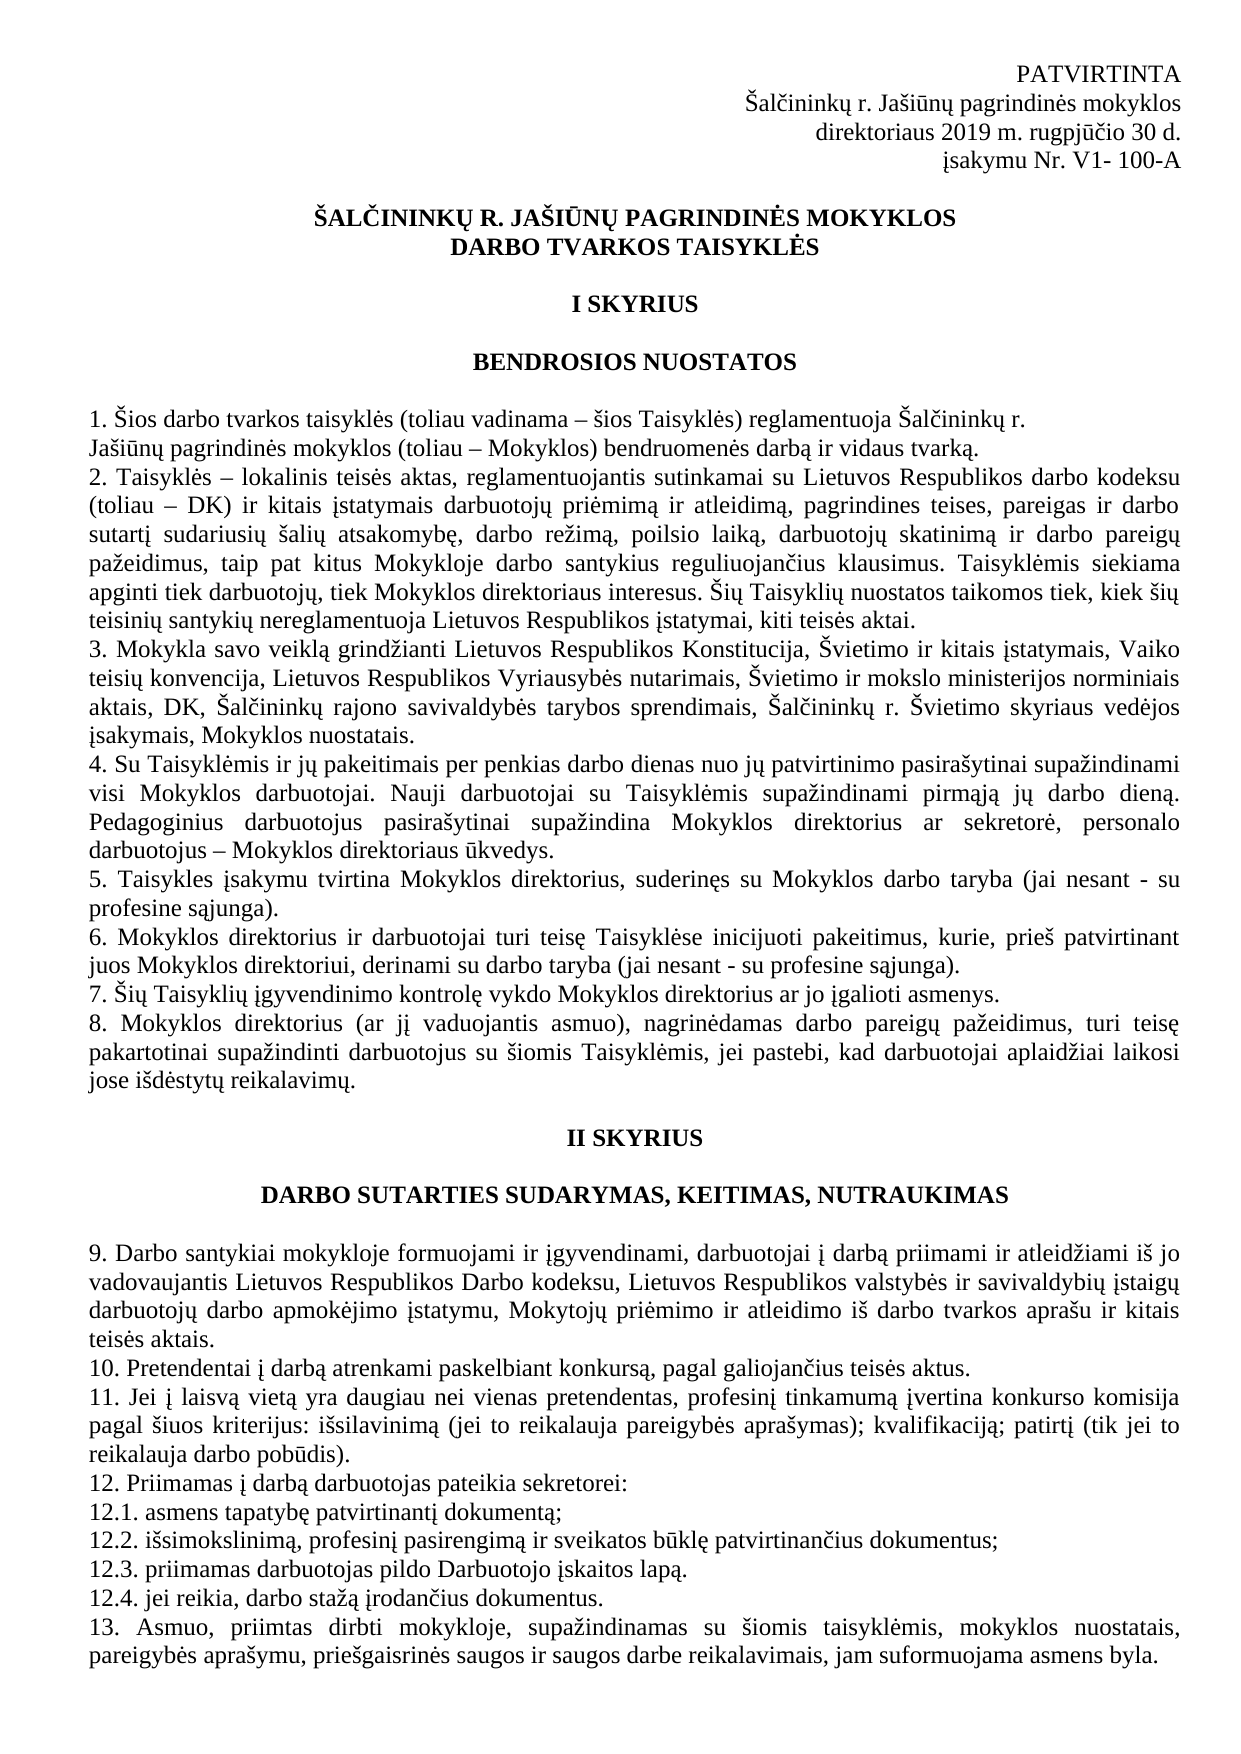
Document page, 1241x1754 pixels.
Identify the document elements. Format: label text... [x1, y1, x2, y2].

text 2. Taisyklės – lokalinis teisės aktas, reglamentuojantis sutinkamai su Lietuvos Respublikos darbo kodeksu (toliau – DK) ir kitais įstatymais darbuotojų priėmimą ir atleidimą, pagrindines teises, pareigas ir darbo sutartį sudariusių šalių atsakomybę, darbo režimą, poilsio laiką, darbuotojų skatinimą ir darbo pareigų pažeidimus, taip pat kitus Mokykloje darbo santykius reguliuojančius klausimus. Taisyklėmis siekiama apginti tiek darbuotojų, tiek Mokyklos direktoriaus interesus. Šių Taisyklių nuostatos taikomos tiek, kiek šių teisinių santykių nereglamentuoja Lietuvos Respublikos įstatymai, kiti teisės aktai. [89, 462, 1181, 634]
text DARBO TVARKOS TAISYKLĖS [89, 232, 1181, 260]
text 12.1. asmens tapatybę patvirtinantį dokumentą; [89, 1497, 1181, 1525]
text PATVIRTINTA [89, 59, 1181, 88]
text įsakymu Nr. V1- 100-A [89, 145, 1181, 174]
text 13. Asmuo, priimtas dirbti mokykloje, supažindinamas su šiomis taisyklėmis, mokyklos nuostatais, pareigybės aprašymu, priešgaisrinės saugos ir saugos darbe reikalavimais, jam suformuojama asmens byla. [89, 1612, 1181, 1669]
text 6. Mokyklos direktorius ir darbuotojai turi teisę Taisyklėse inicijuoti pakeitimus, kurie, prieš patvirtinant juos Mokyklos direktoriui, derinami su darbo taryba (jai nesant - su profesine sąjunga). [89, 922, 1181, 979]
text Jašiūnų pagrindinės mokyklos (toliau – Mokyklos) bendruomenės darbą ir vidaus tvarką. [89, 433, 1181, 462]
text 12. Priimamas į darbą darbuotojas pateikia sekretorei: [89, 1468, 1181, 1497]
text I SKYRIUS [89, 289, 1181, 318]
text direktoriaus 2019 m. rugpjūčio 30 d. [89, 117, 1181, 145]
text 7. Šių Taisyklių įgyvendinimo kontrolę vykdo Mokyklos direktorius ar jo įgalioti asmenys. [89, 979, 1181, 1008]
text 10. Pretendentai į darbą atrenkami paskelbiant konkursą, pagal galiojančius teisės aktus. [89, 1353, 1181, 1382]
text DARBO SUTARTIES SUDARYMAS, KEITIMAS, NUTRAUKIMAS [89, 1180, 1181, 1209]
text 12.4. jei reikia, darbo stažą įrodančius dokumentus. [89, 1583, 1181, 1612]
text II SKYRIUS [89, 1123, 1181, 1152]
text 3. Mokykla savo veiklą grindžianti Lietuvos Respublikos Konstitucija, Švietimo ir kitais įstatymais, Vaiko teisių konvencija, Lietuvos Respublikos Vyriausybės nutarimais, Švietimo ir mokslo ministerijos norminiais aktais, DK, Šalčininkų rajono savivaldybės tarybos sprendimais, Šalčininkų r. Švietimo skyriaus vedėjos įsakymais, Mokyklos nuostatais. [89, 634, 1181, 749]
text BENDROSIOS NUOSTATOS [89, 347, 1181, 375]
text 11. Jei į laisvą vietą yra daugiau nei vienas pretendentas, profesinį tinkamumą įvertina konkurso komisija pagal šiuos kriterijus: išsilavinimą (jei to reikalauja pareigybės aprašymas); kvalifikaciją; patirtį (tik jei to reikalauja darbo pobūdis). [89, 1382, 1181, 1468]
text 9. Darbo santykiai mokykloje formuojami ir įgyvendinami, darbuotojai į darbą priimami ir atleidžiami iš jo vadovaujantis Lietuvos Respublikos Darbo kodeksu, Lietuvos Respublikos valstybės ir savivaldybių įstaigų darbuotojų darbo apmokėjimo įstatymu, Mokytojų priėmimo ir atleidimo iš darbo tvarkos aprašu ir kitais teisės aktais. [89, 1238, 1181, 1353]
text 5. Taisykles įsakymu tvirtina Mokyklos direktorius, suderinęs su Mokyklos darbo taryba (jai nesant - su profesine sąjunga). [89, 864, 1181, 922]
text Šalčininkų r. Jašiūnų pagrindinės mokyklos [89, 88, 1181, 117]
text ŠALČININKŲ R. JAŠIŪNŲ PAGRINDINĖS MOKYKLOS [89, 203, 1181, 232]
text 8. Mokyklos direktorius (ar jį vaduojantis asmuo), nagrinėdamas darbo pareigų pažeidimus, turi teisę pakartotinai supažindinti darbuotojus su šiomis Taisyklėmis, jei pastebi, kad darbuotojai aplaidžiai laikosi jose išdėstytų reikalavimų. [89, 1008, 1181, 1094]
text 12.3. priimamas darbuotojas pildo Darbuotojo įskaitos lapą. [89, 1554, 1181, 1583]
text 4. Su Taisyklėmis ir jų pakeitimais per penkias darbo dienas nuo jų patvirtinimo pasirašytinai supažindinami visi Mokyklos darbuotojai. Nauji darbuotojai su Taisyklėmis supažindinami pirmąją jų darbo dieną. Pedagoginius darbuotojus pasirašytinai supažindina Mokyklos direktorius ar sekretorė, personalo darbuotojus – Mokyklos direktoriaus ūkvedys. [89, 749, 1181, 864]
text 1. Šios darbo tvarkos taisyklės (toliau vadinama – šios Taisyklės) reglamentuoja Šalčininkų r. [89, 404, 1181, 433]
text 12.2. išsimokslinimą, profesinį pasirengimą ir sveikatos būklę patvirtinančius dokumentus; [89, 1525, 1181, 1554]
